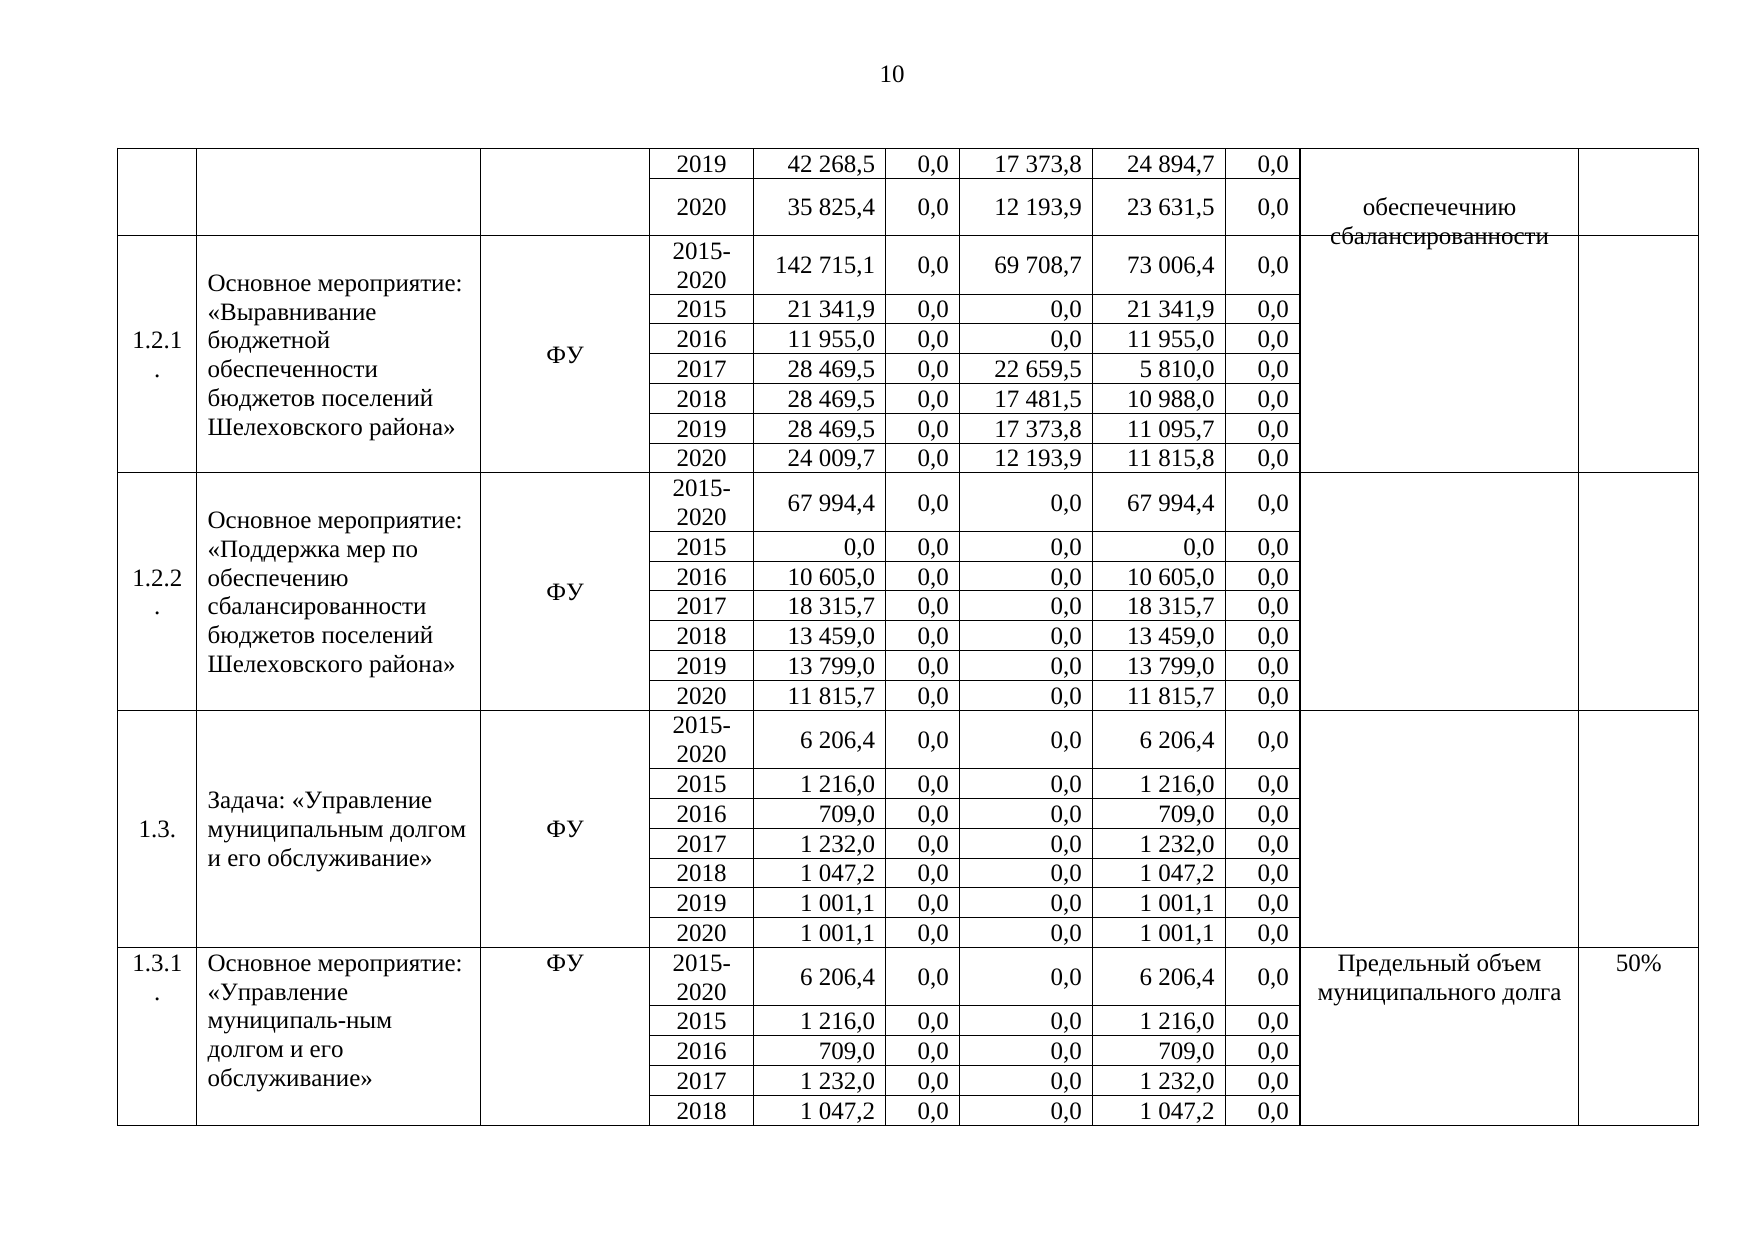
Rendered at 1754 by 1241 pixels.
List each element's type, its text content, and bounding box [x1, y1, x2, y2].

table_cell 2018 [650, 621, 753, 650]
table_cell 0,0 [886, 236, 959, 293]
table_cell 23 631,5 [1093, 179, 1225, 235]
table_cell 2019 [650, 888, 753, 917]
table_cell 2015 [650, 532, 753, 561]
table_cell 13 799,0 [754, 651, 885, 680]
table_cell 0,0 [960, 948, 1092, 1005]
table_cell 0,0 [1226, 1006, 1299, 1035]
table_cell 0,0 [1226, 295, 1299, 323]
table_cell 0,0 [886, 354, 959, 383]
table_cell 6 206,4 [754, 711, 885, 768]
table_cell 1 047,2 [1093, 859, 1225, 887]
table_cell 50% [1579, 948, 1698, 1124]
table_cell ФУ [481, 236, 649, 472]
table_cell 2019 [650, 651, 753, 680]
table_cell ФУ [481, 948, 649, 1124]
table_cell 69 708,7 [960, 236, 1092, 293]
table_cell 67 994,4 [1093, 473, 1225, 531]
table_cell 0,0 [960, 681, 1092, 709]
table_cell [1579, 236, 1698, 472]
table_cell 0,0 [960, 532, 1092, 561]
table_cell 17 481,5 [960, 384, 1092, 413]
table_cell 0,0 [886, 444, 959, 472]
table_cell 11 955,0 [754, 324, 885, 353]
table_cell 0,0 [1226, 799, 1299, 828]
table_cell 21 341,9 [754, 295, 885, 323]
table_cell 28 469,5 [754, 384, 885, 413]
table_cell 1 232,0 [754, 829, 885, 857]
table_cell 1 216,0 [1093, 769, 1225, 798]
table_cell 0,0 [1226, 414, 1299, 442]
table_cell 0,0 [754, 532, 885, 561]
table_cell 0,0 [886, 948, 959, 1005]
table_cell 0,0 [1226, 591, 1299, 620]
table_cell 709,0 [1093, 1036, 1225, 1065]
table_cell 0,0 [1226, 769, 1299, 798]
table_cell 2015-2020 [650, 711, 753, 768]
table_cell 24 009,7 [754, 444, 885, 472]
table_cell 0,0 [1226, 681, 1299, 709]
table_cell 0,0 [960, 829, 1092, 857]
table_cell 0,0 [960, 651, 1092, 680]
table_cell 6 206,4 [1093, 948, 1225, 1005]
table_cell 0,0 [886, 591, 959, 620]
table_cell [1301, 473, 1578, 709]
table_cell 0,0 [1226, 621, 1299, 650]
table_cell 0,0 [1226, 384, 1299, 413]
table_cell 24 894,7 [1093, 149, 1225, 177]
table_cell Основное мероприятие: «Управление муниципаль-ным долгом и его обслуживание» [197, 948, 480, 1124]
table_cell 2016 [650, 799, 753, 828]
table_cell 2015-2020 [650, 948, 753, 1005]
table_cell 2016 [650, 1036, 753, 1065]
table_cell Задача: «Управление муниципальным долгом и его обслуживание» [197, 711, 480, 947]
table_cell ФУ [481, 473, 649, 709]
table_cell 17 373,8 [960, 414, 1092, 442]
table_cell 0,0 [886, 384, 959, 413]
table_cell 0,0 [960, 621, 1092, 650]
table_cell 11 815,7 [1093, 681, 1225, 709]
table_cell Основное мероприятие: «Поддержка мер по обеспечению сбалансированности бюджетов поселений Шелеховского района» [197, 473, 480, 709]
table_cell 21 341,9 [1093, 295, 1225, 323]
table_cell 1.3.1. [118, 948, 196, 1124]
table_cell 0,0 [886, 888, 959, 917]
table_cell 28 469,5 [754, 354, 885, 383]
table_cell 22 659,5 [960, 354, 1092, 383]
table_cell 0,0 [960, 1036, 1092, 1065]
table_cell 0,0 [886, 149, 959, 177]
table_cell 28 469,5 [754, 414, 885, 442]
table_cell 13 459,0 [1093, 621, 1225, 650]
table_cell 0,0 [886, 1096, 959, 1124]
table_cell 709,0 [754, 799, 885, 828]
table_cell 11 815,7 [754, 681, 885, 709]
table_cell 0,0 [886, 414, 959, 442]
table_cell 0,0 [886, 769, 959, 798]
table_cell 0,0 [1226, 1096, 1299, 1124]
table_cell 2020 [650, 179, 753, 235]
table_cell 0,0 [886, 324, 959, 353]
table_cell 0,0 [886, 179, 959, 235]
table_cell 6 206,4 [1093, 711, 1225, 768]
table_cell 2015 [650, 769, 753, 798]
table_cell 0,0 [960, 769, 1092, 798]
table_cell 2019 [650, 149, 753, 177]
table_cell 0,0 [1226, 859, 1299, 887]
table_cell 67 994,4 [754, 473, 885, 531]
table_cell 10 988,0 [1093, 384, 1225, 413]
table_cell 0,0 [1226, 179, 1299, 235]
table_cell 1.2.1. [118, 236, 196, 472]
table_cell 2020 [650, 444, 753, 472]
table_cell 0,0 [960, 562, 1092, 590]
table_cell 0,0 [960, 591, 1092, 620]
table_cell 18 315,7 [1093, 591, 1225, 620]
table_cell 0,0 [1226, 1036, 1299, 1065]
table_cell 17 373,8 [960, 149, 1092, 177]
table_cell 1 047,2 [1093, 1096, 1225, 1124]
table_cell 0,0 [960, 1066, 1092, 1095]
table_cell 0,0 [1226, 1066, 1299, 1095]
table_cell [1579, 711, 1698, 947]
table_cell 0,0 [886, 829, 959, 857]
table_cell 2018 [650, 1096, 753, 1124]
table_cell 0,0 [960, 859, 1092, 887]
table_cell 2017 [650, 354, 753, 383]
table_cell 1.2.2. [118, 473, 196, 709]
table_cell Предельный объем муниципального долга [1301, 948, 1578, 1124]
table_cell 709,0 [754, 1036, 885, 1065]
table_cell 0,0 [1226, 444, 1299, 472]
table_cell 1 001,1 [1093, 918, 1225, 947]
table_cell 2020 [650, 681, 753, 709]
table_cell 0,0 [886, 1036, 959, 1065]
table_cell 0,0 [1226, 473, 1299, 531]
table_cell 11 815,8 [1093, 444, 1225, 472]
table_cell 0,0 [960, 888, 1092, 917]
table_cell 2017 [650, 1066, 753, 1095]
table_cell 0,0 [886, 621, 959, 650]
table_cell 0,0 [886, 711, 959, 768]
table_cell 0,0 [1226, 324, 1299, 353]
table_cell ФУ [481, 711, 649, 947]
table_cell 0,0 [1226, 149, 1299, 177]
table_cell 13 459,0 [754, 621, 885, 650]
table_cell 2020 [650, 918, 753, 947]
table_cell 0,0 [960, 1006, 1092, 1035]
table_cell [1301, 236, 1578, 472]
table_cell 0,0 [1226, 532, 1299, 561]
table_cell 0,0 [960, 324, 1092, 353]
table_cell 2015 [650, 295, 753, 323]
table_cell 1 047,2 [754, 1096, 885, 1124]
table_cell 1 216,0 [754, 1006, 885, 1035]
table_cell [1301, 711, 1578, 947]
table_cell 10 605,0 [754, 562, 885, 590]
table_cell 0,0 [886, 1006, 959, 1035]
table_cell 0,0 [1226, 918, 1299, 947]
table_cell 11 955,0 [1093, 324, 1225, 353]
table_cell 0,0 [886, 681, 959, 709]
table_cell 10 605,0 [1093, 562, 1225, 590]
table_cell 12 193,9 [960, 444, 1092, 472]
table_cell 18 315,7 [754, 591, 885, 620]
table_cell 2018 [650, 859, 753, 887]
table_cell 0,0 [886, 562, 959, 590]
table_cell 0,0 [886, 532, 959, 561]
table_cell 0,0 [960, 295, 1092, 323]
table_cell 2017 [650, 829, 753, 857]
table_cell 73 006,4 [1093, 236, 1225, 293]
table_cell 6 206,4 [754, 948, 885, 1005]
table_cell 0,0 [886, 799, 959, 828]
table_cell 0,0 [1226, 711, 1299, 768]
table_cell 0,0 [886, 295, 959, 323]
table_cell 1 232,0 [1093, 1066, 1225, 1095]
table_cell 35 825,4 [754, 179, 885, 235]
table_cell 0,0 [960, 711, 1092, 768]
table_cell 2015 [650, 1006, 753, 1035]
table_cell 5 810,0 [1093, 354, 1225, 383]
table_cell 0,0 [1226, 354, 1299, 383]
table_cell 0,0 [960, 799, 1092, 828]
table_cell 0,0 [1226, 562, 1299, 590]
table_cell 2016 [650, 324, 753, 353]
table_cell [1579, 473, 1698, 709]
table_cell 1 001,1 [754, 918, 885, 947]
table_cell 2016 [650, 562, 753, 590]
table_cell 1.3. [118, 711, 196, 947]
table_cell 0,0 [960, 918, 1092, 947]
table_cell 0,0 [1226, 888, 1299, 917]
table_cell 1 047,2 [754, 859, 885, 887]
table_cell 1 216,0 [754, 769, 885, 798]
table_cell 2017 [650, 591, 753, 620]
table_cell 0,0 [1226, 948, 1299, 1005]
table_cell 0,0 [1226, 236, 1299, 293]
table_cell 1 232,0 [754, 1066, 885, 1095]
table_cell 2019 [650, 414, 753, 442]
table_cell 0,0 [960, 1096, 1092, 1124]
table_cell 709,0 [1093, 799, 1225, 828]
table_cell 0,0 [886, 1066, 959, 1095]
table_cell 0,0 [886, 651, 959, 680]
table_cell 0,0 [1093, 532, 1225, 561]
table_cell 0,0 [1226, 651, 1299, 680]
table_cell 42 268,5 [754, 149, 885, 177]
table_cell 2015-2020 [650, 473, 753, 531]
table_cell 0,0 [886, 859, 959, 887]
table_cell 0,0 [886, 473, 959, 531]
table_cell 2015-2020 [650, 236, 753, 293]
table_cell 1 001,1 [754, 888, 885, 917]
table_cell 0,0 [886, 918, 959, 947]
table_cell 1 232,0 [1093, 829, 1225, 857]
table_cell 12 193,9 [960, 179, 1092, 235]
table_cell 2018 [650, 384, 753, 413]
table_cell 13 799,0 [1093, 651, 1225, 680]
table_cell 0,0 [1226, 829, 1299, 857]
table_cell Основное мероприятие: «Выравнивание бюджетной обеспеченности бюджетов поселений Шелеховского района» [197, 236, 480, 472]
table_cell 11 095,7 [1093, 414, 1225, 442]
table_cell 142 715,1 [754, 236, 885, 293]
table_cell 0,0 [960, 473, 1092, 531]
table_cell 1 216,0 [1093, 1006, 1225, 1035]
table_cell 1 001,1 [1093, 888, 1225, 917]
